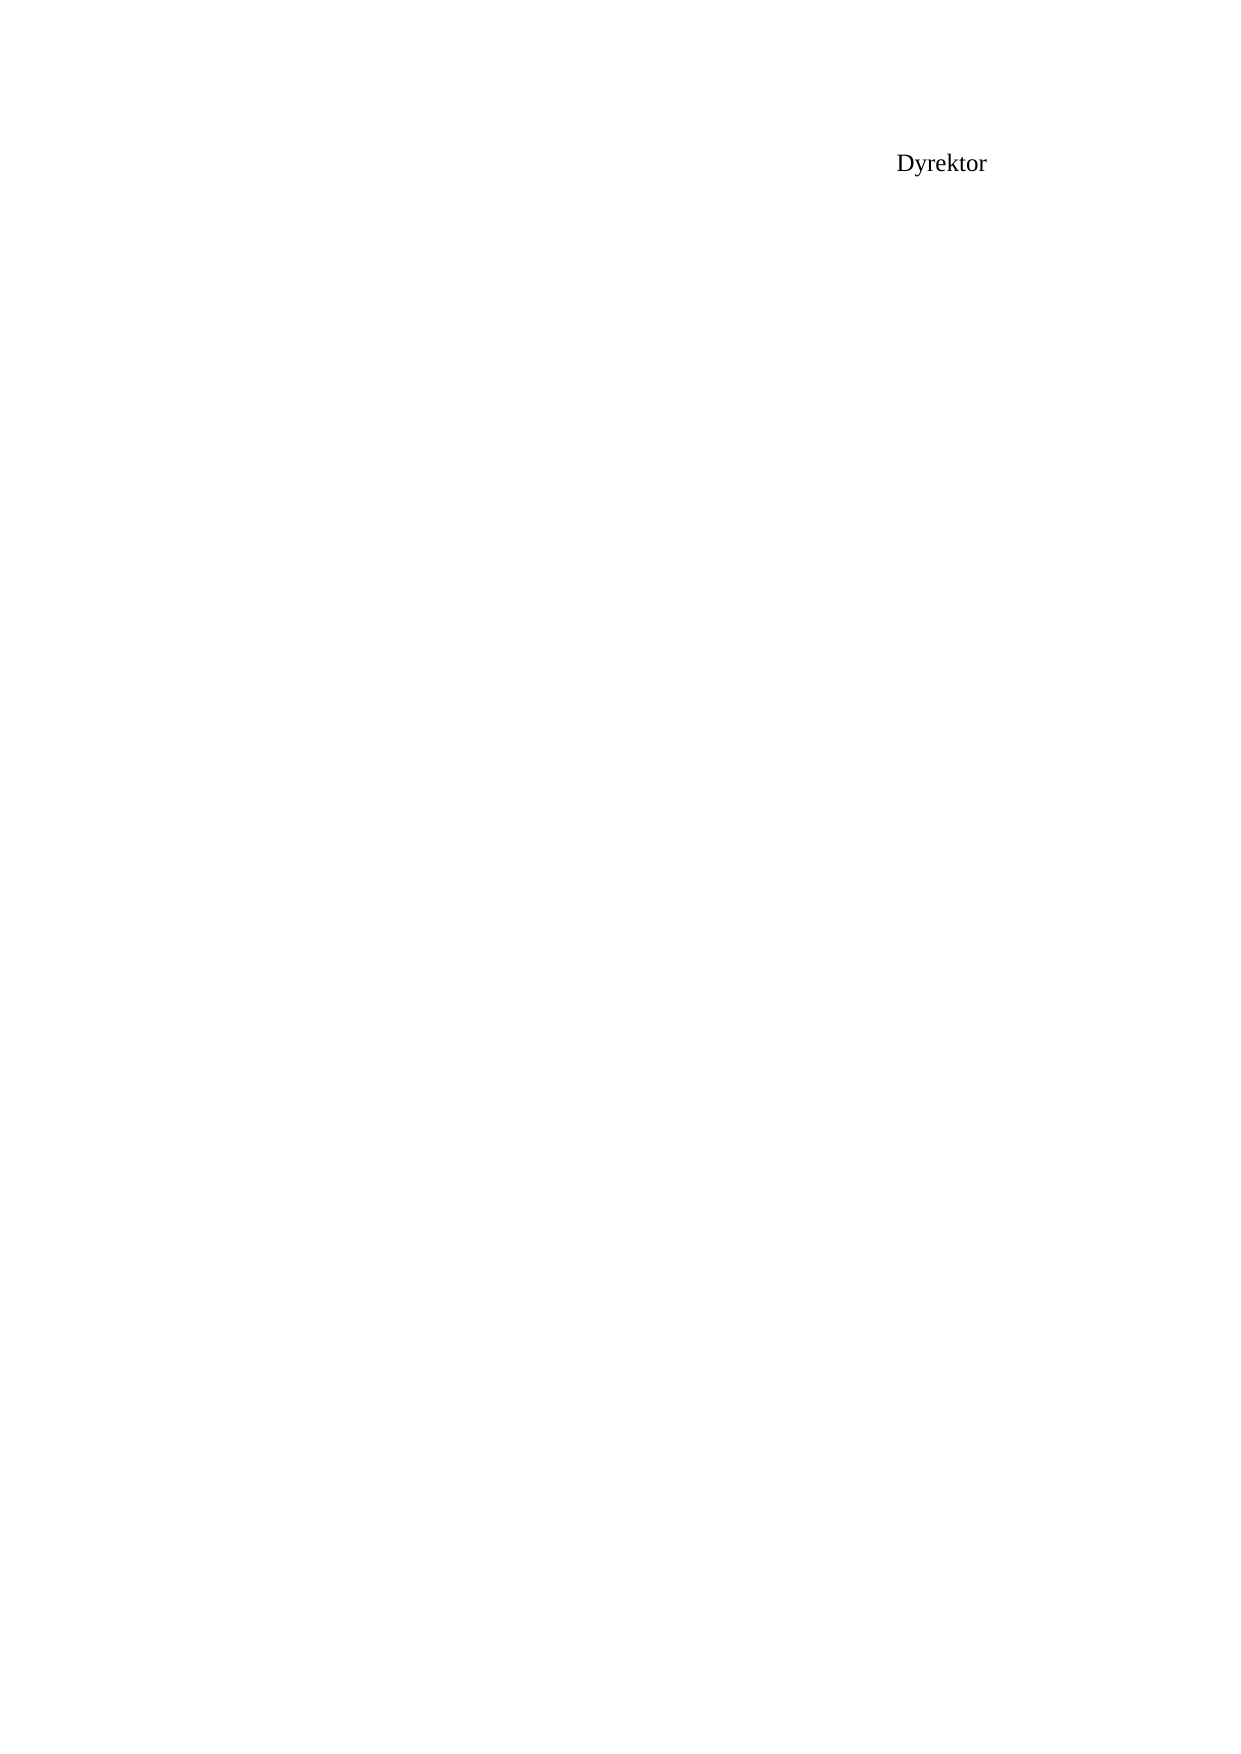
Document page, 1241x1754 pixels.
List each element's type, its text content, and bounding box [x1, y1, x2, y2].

text Dyrektor [896, 148, 1093, 177]
